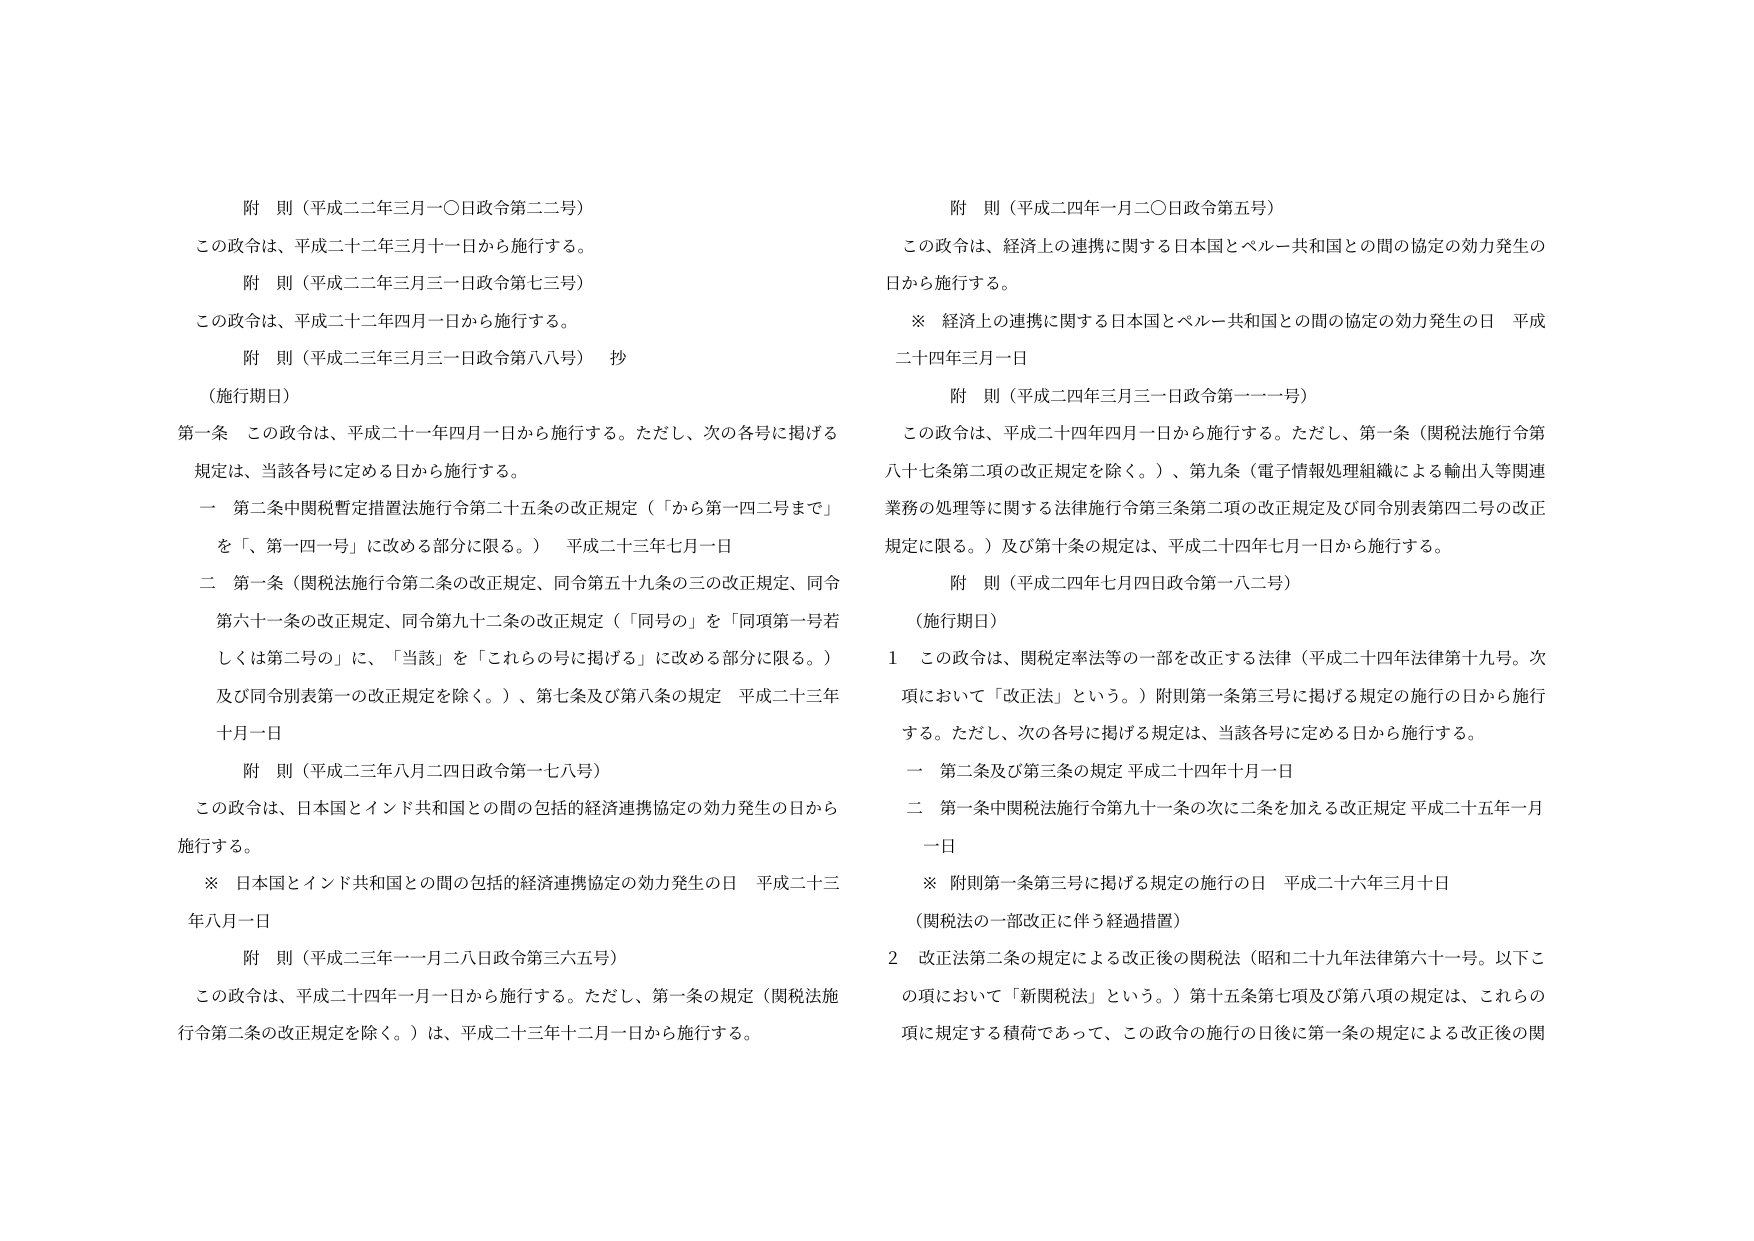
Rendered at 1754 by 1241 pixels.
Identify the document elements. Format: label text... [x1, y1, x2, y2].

text 第一条 この政令は、平成二十一年四月一日から施行する。ただし、次の各号に掲げる規定は、当該各号に定める日から施行する。 [177, 414, 840, 489]
text 附 則（平成二三年三月三一日政令第八八号） 抄 [243, 339, 840, 376]
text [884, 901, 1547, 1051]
text 附 則（平成二三年一一月二八日政令第三六五号） [243, 939, 840, 976]
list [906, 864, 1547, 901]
text 附 則（平成二二年三月一〇日政令第二二号） [243, 189, 840, 226]
text この政令は、平成二十二年四月一日から施行する。 [177, 301, 840, 339]
text ※ 日本国とインド共和国との間の包括的経済連携協定の効力発生の日 平成二十三年八月一日 [188, 864, 840, 939]
text この政令は、日本国とインド共和国との間の包括的経済連携協定の効力発生の日から施行する。 [177, 789, 840, 864]
text 附 則（平成二三年八月二四日政令第一七八号） [243, 751, 840, 789]
text （施行期日） [199, 376, 840, 414]
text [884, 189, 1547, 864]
text 附 則（平成二二年三月三一日政令第七三号） [243, 264, 840, 301]
text この政令は、平成二十二年三月十一日から施行する。 [177, 226, 840, 264]
text 二 第一条（関税法施行令第二条の改正規定、同令第五十九条の三の改正規定、同令第六十一条の改正規定、同令第九十二条の改正規定（「同号の」を「同項第一号若しくは第二号の」に、「当該」を「これらの号に掲げる」に改める部分に限る。）及び同令別表第一の改正規定を除く。）、第七条及び第八条の規定 平成二十三年十月一日 [199, 564, 840, 751]
text この政令は、平成二十四年一月一日から施行する。ただし、第一条の規定（関税法施行令第二条の改正規定を除く。）は、平成二十三年十二月一日から施行する。 [177, 976, 840, 1051]
text 一 第二条中関税暫定措置法施行令第二十五条の改正規定（「から第一四二号まで」を「、第一四一号」に改める部分に限る。） 平成二十三年七月一日 [199, 489, 840, 564]
